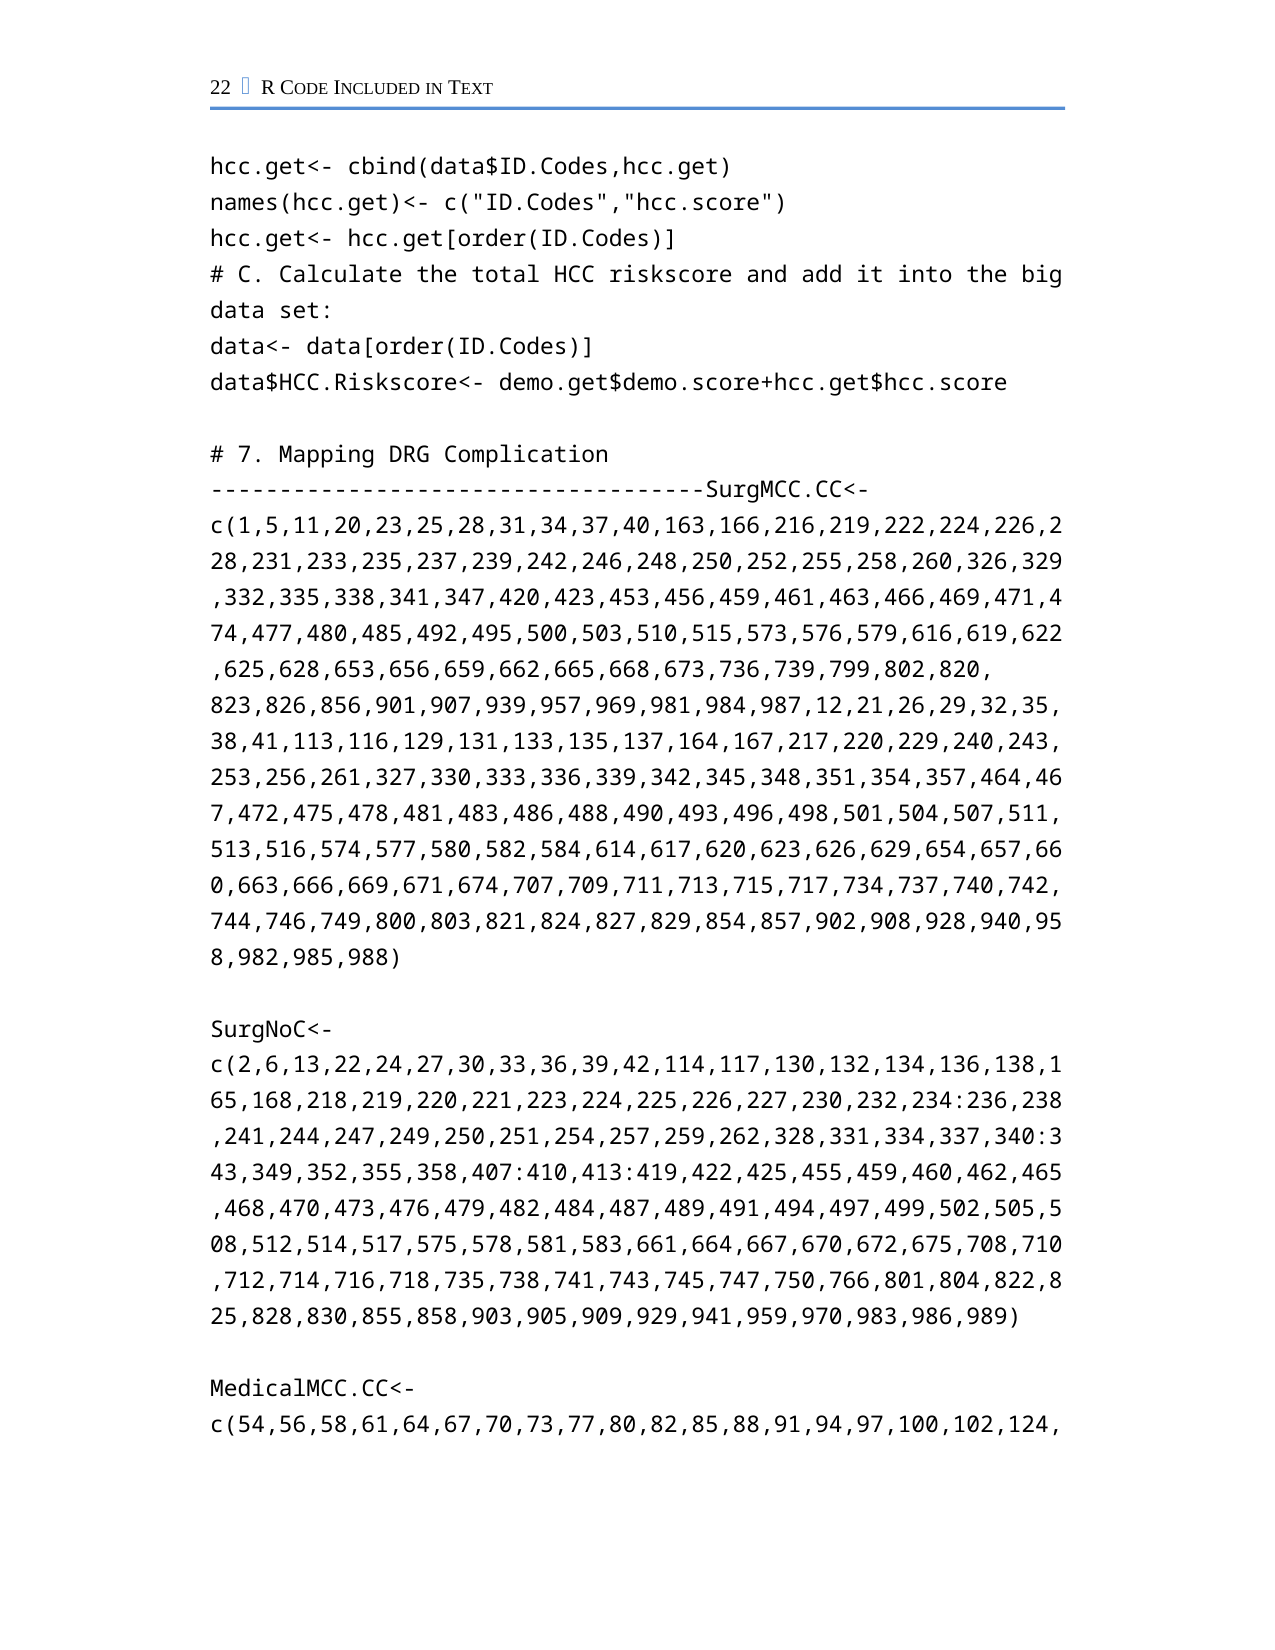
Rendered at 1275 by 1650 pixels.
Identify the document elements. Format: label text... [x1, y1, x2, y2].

text data$HCC.Riskscore<- demo.get$demo.score+hcc.get$hcc.score [210, 366, 1065, 397]
text # 7. Mapping DRG Complication ------------------------------------SurgMCC.CC<-c(1,5,11,20,23,25,28,31,34,37,40,163,166,216,219,222,224,226,228,231,233,235,237,239,242,246,248,250,252,255,258,260,326,329,332,335,338,341,347,420,423,453,456,459,461,463,466,469,471,474,477,480,485,492,495,500,503,510,515,573,576,579,616,619,622,625,628,653,656,659,662,665,668,673,736,739,799,802,820, 823,826,856,901,907,939,957,969,981,984,987,12,21,26,29,32,35,38,41,113,116,129,131,133,135,137,164,167,217,220,229,240,243,253,256,261,327,330,333,336,339,342,345,348,351,354,357,464,467,472,475,478,481,483,486,488,490,493,496,498,501,504,507,511,513,516,574,577,580,582,584,614,617,620,623,626,629,654,657,660,663,666,669,671,674,707,709,711,713,715,717,734,737,740,742,744,746,749,800,803,821,824,827,829,854,857,902,908,928,940,958,982,985,988) [210, 437, 1065, 972]
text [210, 1372, 1065, 1439]
text SurgNoC<- c(2,6,13,22,24,27,30,33,36,39,42,114,117,130,132,134,136,138,165,168,218,219,220,221,223,224,225,226,227,230,232,234:236,238,241,244,247,249,250,251,254,257,259,262,328,331,334,337,340:343,349,352,355,358,407:410,413:419,422,425,455,459,460,462,465,468,470,473,476,479,482,484,487,489,491,494,497,499,502,505,508,512,514,517,575,578,581,583,661,664,667,670,672,675,708,710,712,714,716,718,735,738,741,743,745,747,750,766,801,804,822,825,828,830,855,858,903,905,909,929,941,959,970,983,986,989) [210, 1012, 1065, 1331]
text # C. Calculate the total HCC riskscore and add it into the big data set: [210, 258, 1065, 325]
text hcc.get<- hcc.get[order(ID.Codes)] [210, 222, 1065, 253]
text names(hcc.get)<- c("ID.Codes","hcc.score") [210, 186, 1065, 217]
text data<- data[order(ID.Codes)] [210, 330, 1065, 361]
text hcc.get<- cbind(data$ID.Codes,hcc.get) [210, 150, 1065, 181]
